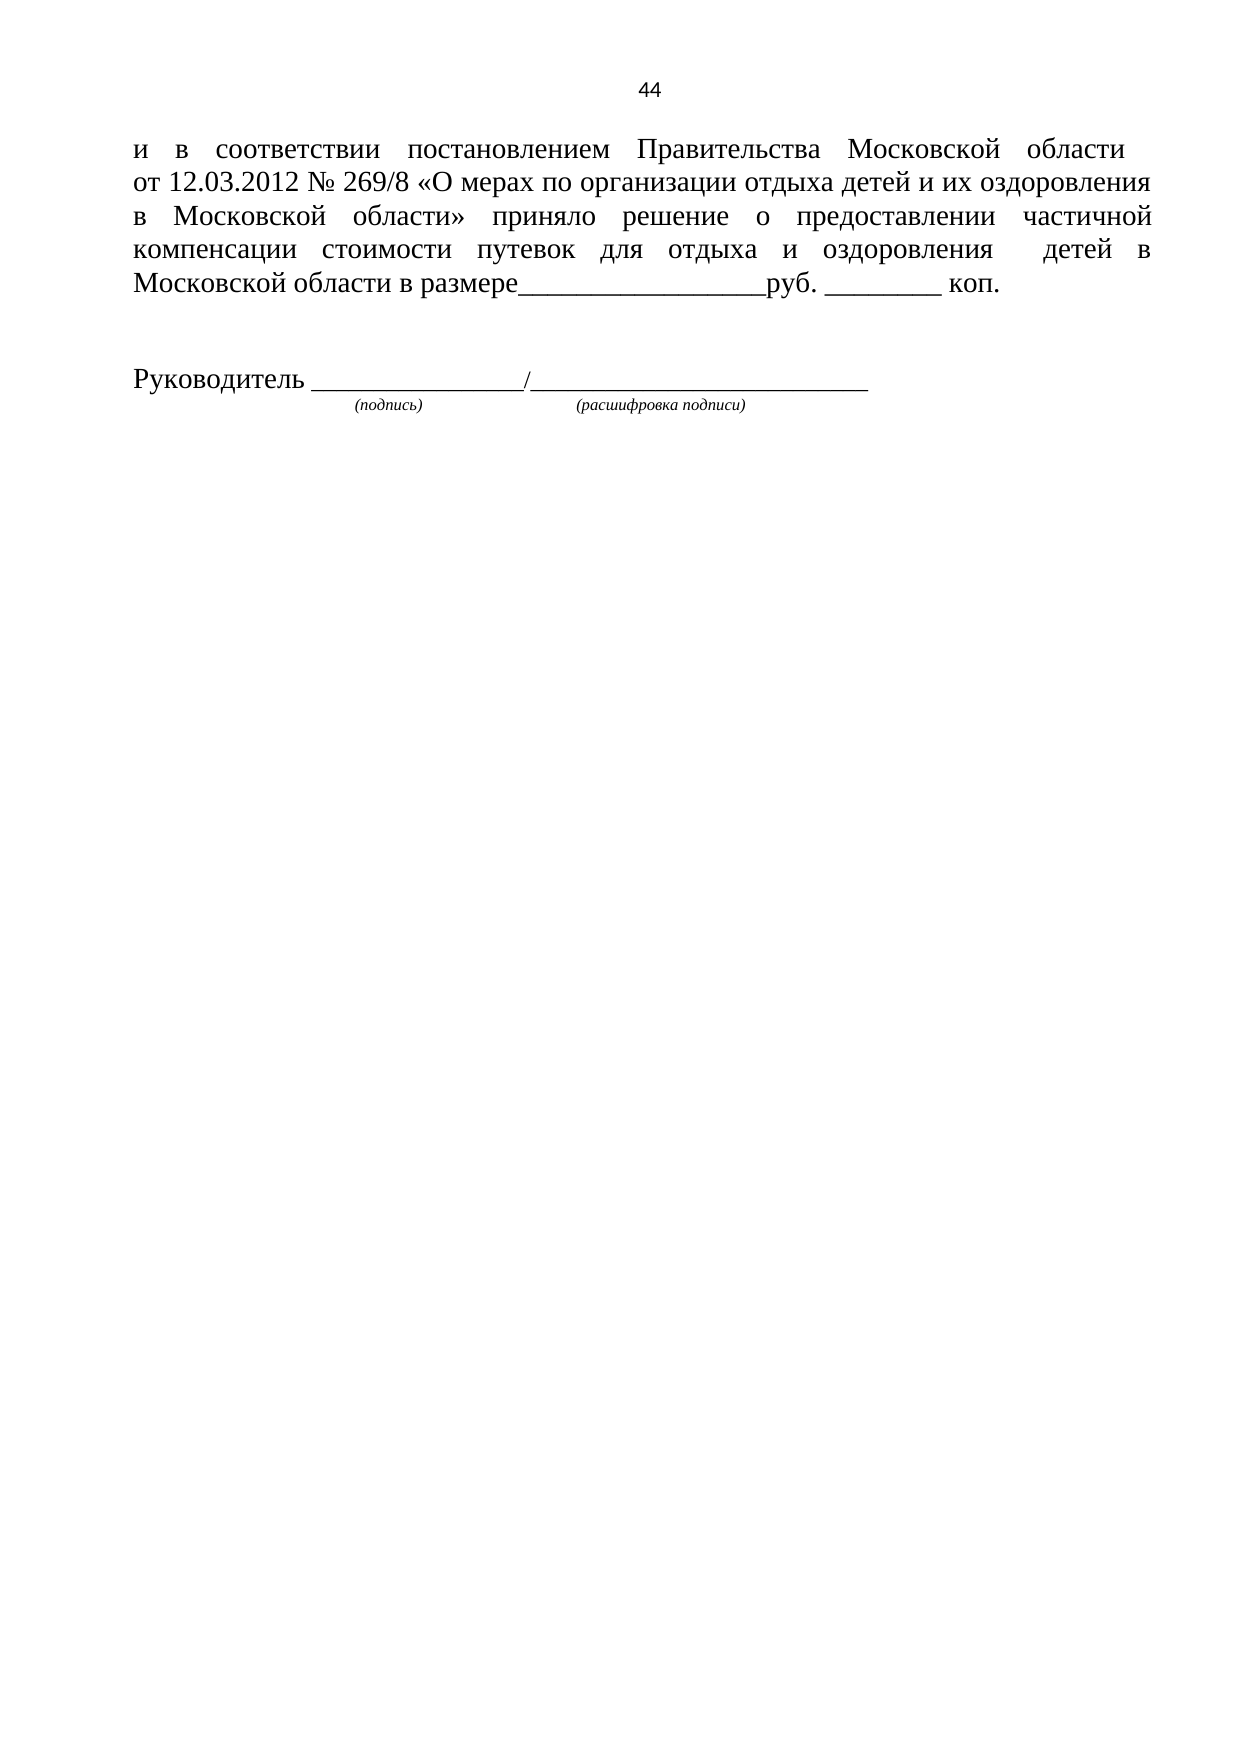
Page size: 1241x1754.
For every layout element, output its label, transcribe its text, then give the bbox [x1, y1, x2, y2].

text Руководитель _________________/___________________________ [133, 361, 1152, 394]
text и в соответствии постановлением Правительства Московской области от 12.03.2012 № 269/8 «О мерах по организации отдыха детей и их оздоровления в Московской области» приняло решение о предоставлении частичной компенсации стоимости путевок для отдыха и оздоровления детей в Московской области в размере_________________руб. ________ коп. [133, 131, 1152, 299]
text (подпись) (расшифровка подписи) [133, 394, 1152, 414]
